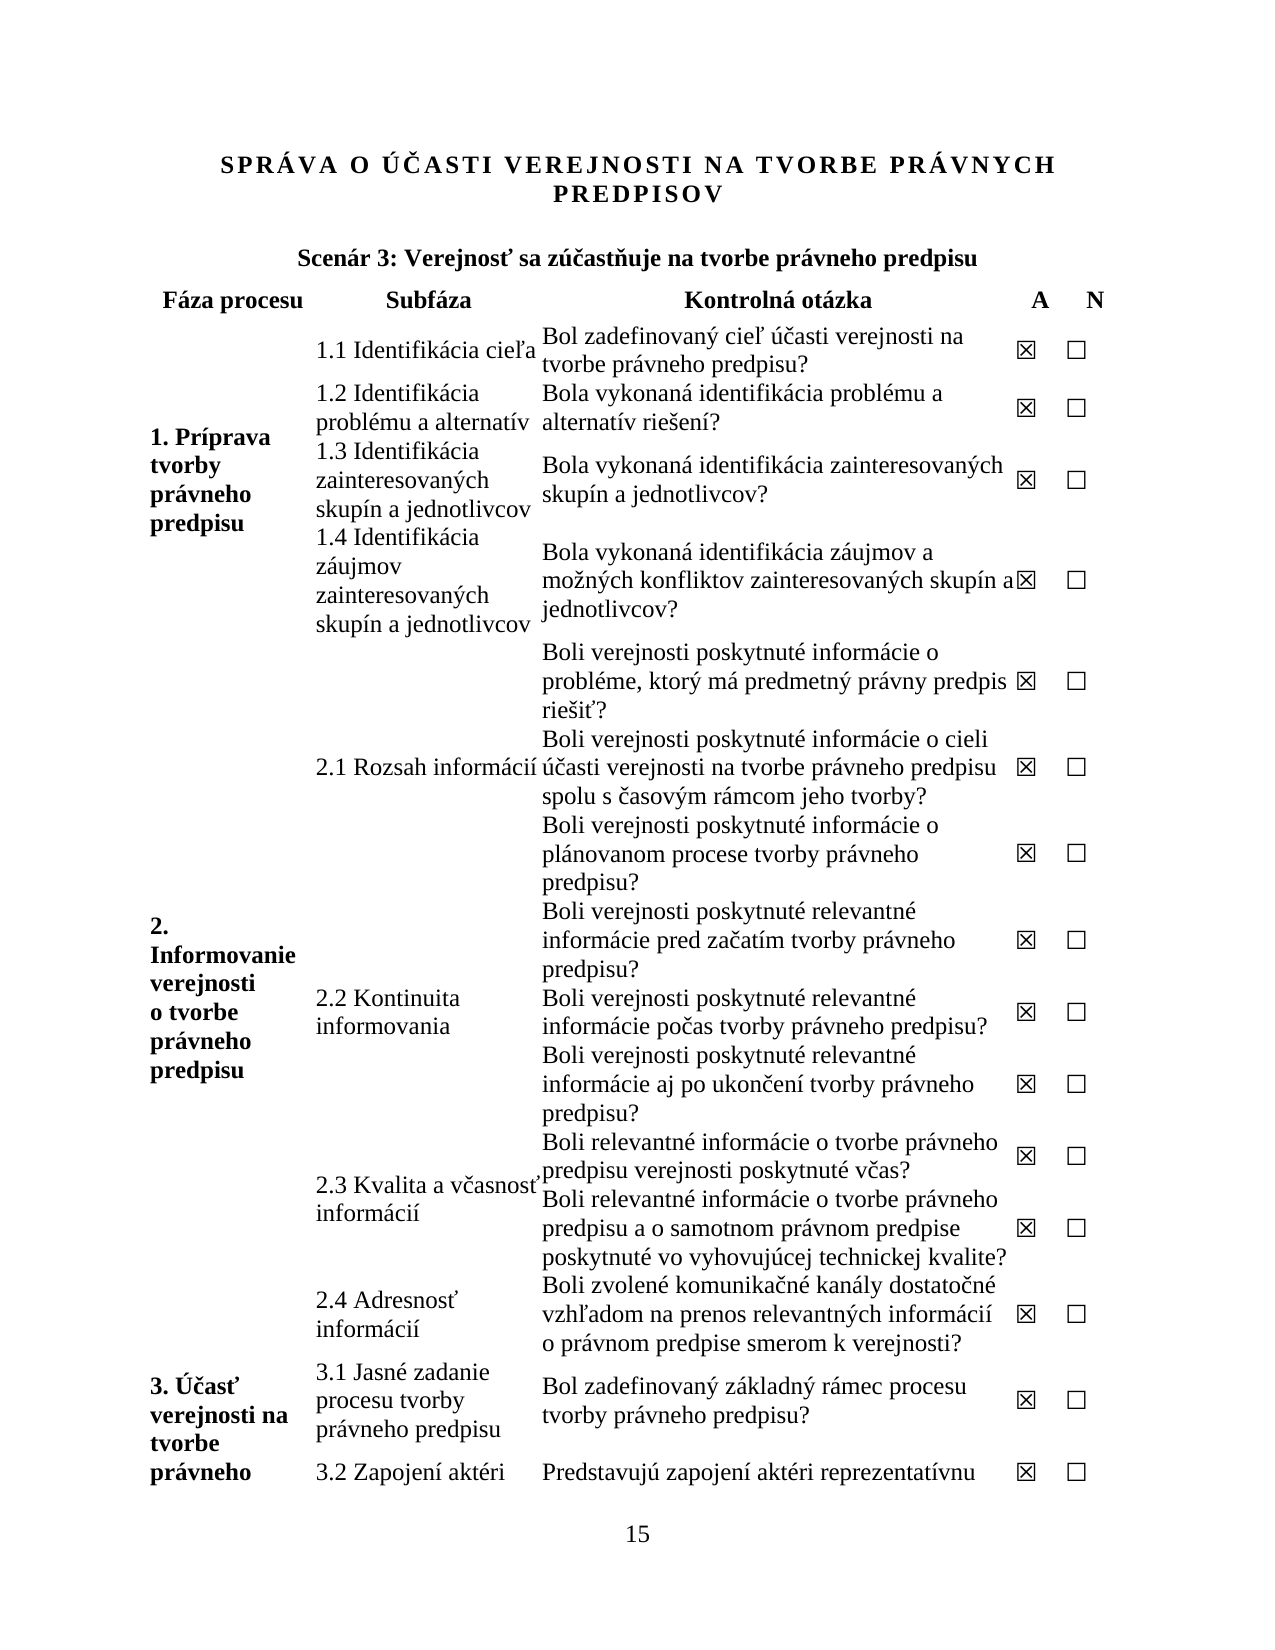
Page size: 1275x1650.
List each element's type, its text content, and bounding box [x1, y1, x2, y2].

table_cell Boli verejnosti poskytnuté relevantné informácie pred začatím tvorby právneho predpisu? [542, 896, 1015, 982]
table_cell ☒ [1015, 379, 1065, 436]
table_cell ☐ [1065, 896, 1125, 982]
table_cell 1.3 Identifikácia zainteresovaných skupín a jednotlivcov [316, 436, 542, 522]
table_cell ☒ [1015, 523, 1065, 637]
table_cell ☒ [1015, 724, 1065, 810]
table_cell ☐ [1065, 321, 1125, 378]
table_cell ☒ [1015, 321, 1065, 378]
table_cell Boli relevantné informácie o tvorbe právneho predpisu a o samotnom právnom predpise poskytnuté vo vyhovujúcej technickej kvalite? [542, 1184, 1015, 1271]
table_cell Boli verejnosti poskytnuté informácie o cieli účasti verejnosti na tvorbe právneho predpisu spolu s časovým rámcom jeho tvorby? [542, 724, 1015, 810]
table_cell 2.4 Adresnosť informácií [316, 1271, 542, 1357]
table_cell 1.1 Identifikácia cieľa [316, 321, 542, 378]
table_header Scenár 3: Verejnosť sa zúčastňuje na tvorbe právneho predpisu [150, 236, 1125, 278]
table_cell Boli verejnosti poskytnuté informácie o plánovanom procese tvorby právneho predpisu? [542, 810, 1015, 896]
table_cell ☒ [1015, 1127, 1065, 1184]
table_cell 1.2 Identifikácia problému a alternatív [316, 379, 542, 436]
table_cell 1. Príprava tvorby právneho predpisu [150, 321, 316, 637]
table_cell ☒ [1015, 1040, 1065, 1127]
table_cell Bola vykonaná identifikácia záujmov a možných konfliktov zainteresovaných skupín a jednotlivcov? [542, 523, 1015, 637]
table_cell Boli verejnosti poskytnuté relevantné informácie počas tvorby právneho predpisu? [542, 983, 1015, 1040]
table_cell Bol zadefinovaný cieľ účasti verejnosti na tvorbe právneho predpisu? [542, 321, 1015, 378]
table_cell ☐ [1065, 523, 1125, 637]
table_cell ☐ [1065, 1127, 1125, 1184]
table_cell 3.1 Jasné zadanie procesu tvorby právneho predpisu [316, 1357, 542, 1443]
table_cell 3.2 Zapojení aktéri [316, 1443, 542, 1500]
table_cell N [1065, 279, 1125, 321]
table_cell 2.2 Kontinuita informovania [316, 896, 542, 1127]
table_cell ☒ [1015, 1357, 1065, 1443]
table_cell ☐ [1065, 1271, 1125, 1357]
table_cell Kontrolná otázka [542, 279, 1015, 321]
table_cell ☐ [1065, 1184, 1125, 1271]
table_cell ☐ [1065, 983, 1125, 1040]
table_cell ☐ [1065, 1443, 1125, 1500]
table_cell Boli zvolené komunikačné kanály dostatočné vzhľadom na prenos relevantných informácií o právnom predpise smerom k verejnosti? [542, 1271, 1015, 1357]
table_cell Bola vykonaná identifikácia problému a alternatív riešení? [542, 379, 1015, 436]
table_cell Fáza procesu [150, 279, 316, 321]
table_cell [542, 1443, 1015, 1500]
table_cell ☐ [1065, 638, 1125, 724]
table_cell ☐ [1065, 436, 1125, 522]
table_cell Boli verejnosti poskytnuté relevantné informácie aj po ukončení tvorby právneho predpisu? [542, 1040, 1015, 1127]
table_cell 2.3 Kvalita a včasnosť informácií [316, 1127, 542, 1271]
table_cell A [1015, 279, 1065, 321]
table_cell ☐ [1065, 1357, 1125, 1443]
table_cell ☒ [1015, 638, 1065, 724]
table_cell Subfáza [316, 279, 542, 321]
table_cell ☐ [1065, 810, 1125, 896]
table_cell ☒ [1015, 1271, 1065, 1357]
table_cell 2. Informovanie verejnosti o tvorbe právneho predpisu [150, 638, 316, 1357]
table_cell ☒ [1015, 810, 1065, 896]
table_cell Bola vykonaná identifikácia zainteresovaných skupín a jednotlivcov? [542, 436, 1015, 522]
table_cell ☒ [1015, 896, 1065, 982]
table_cell ☐ [1065, 379, 1125, 436]
table_cell 3. Účasť verejnosti na tvorbe právneho predpisu [150, 1357, 316, 1500]
table_cell Boli relevantné informácie o tvorbe právneho predpisu verejnosti poskytnuté včas? [542, 1127, 1015, 1184]
table_cell 1.4 Identifikácia záujmov zainteresovaných skupín a jednotlivcov [316, 523, 542, 637]
table_cell ☐ [1065, 1040, 1125, 1127]
table_cell ☒ [1015, 436, 1065, 522]
table_cell 2.1 Rozsah informácií [316, 638, 542, 896]
table_cell Boli verejnosti poskytnuté informácie o probléme, ktorý má predmetný právny predpis riešiť? [542, 638, 1015, 724]
table_cell ☐ [1065, 724, 1125, 810]
table_cell Bol zadefinovaný základný rámec procesu tvorby právneho predpisu? [542, 1357, 1015, 1443]
text SPrÁva o Účasti verejnosti na Tvorbe právnych Predpisov [150, 150, 1125, 207]
table_cell ☒ [1015, 983, 1065, 1040]
table_cell ☒ [1015, 1443, 1065, 1500]
table_cell ☒ [1015, 1184, 1065, 1271]
